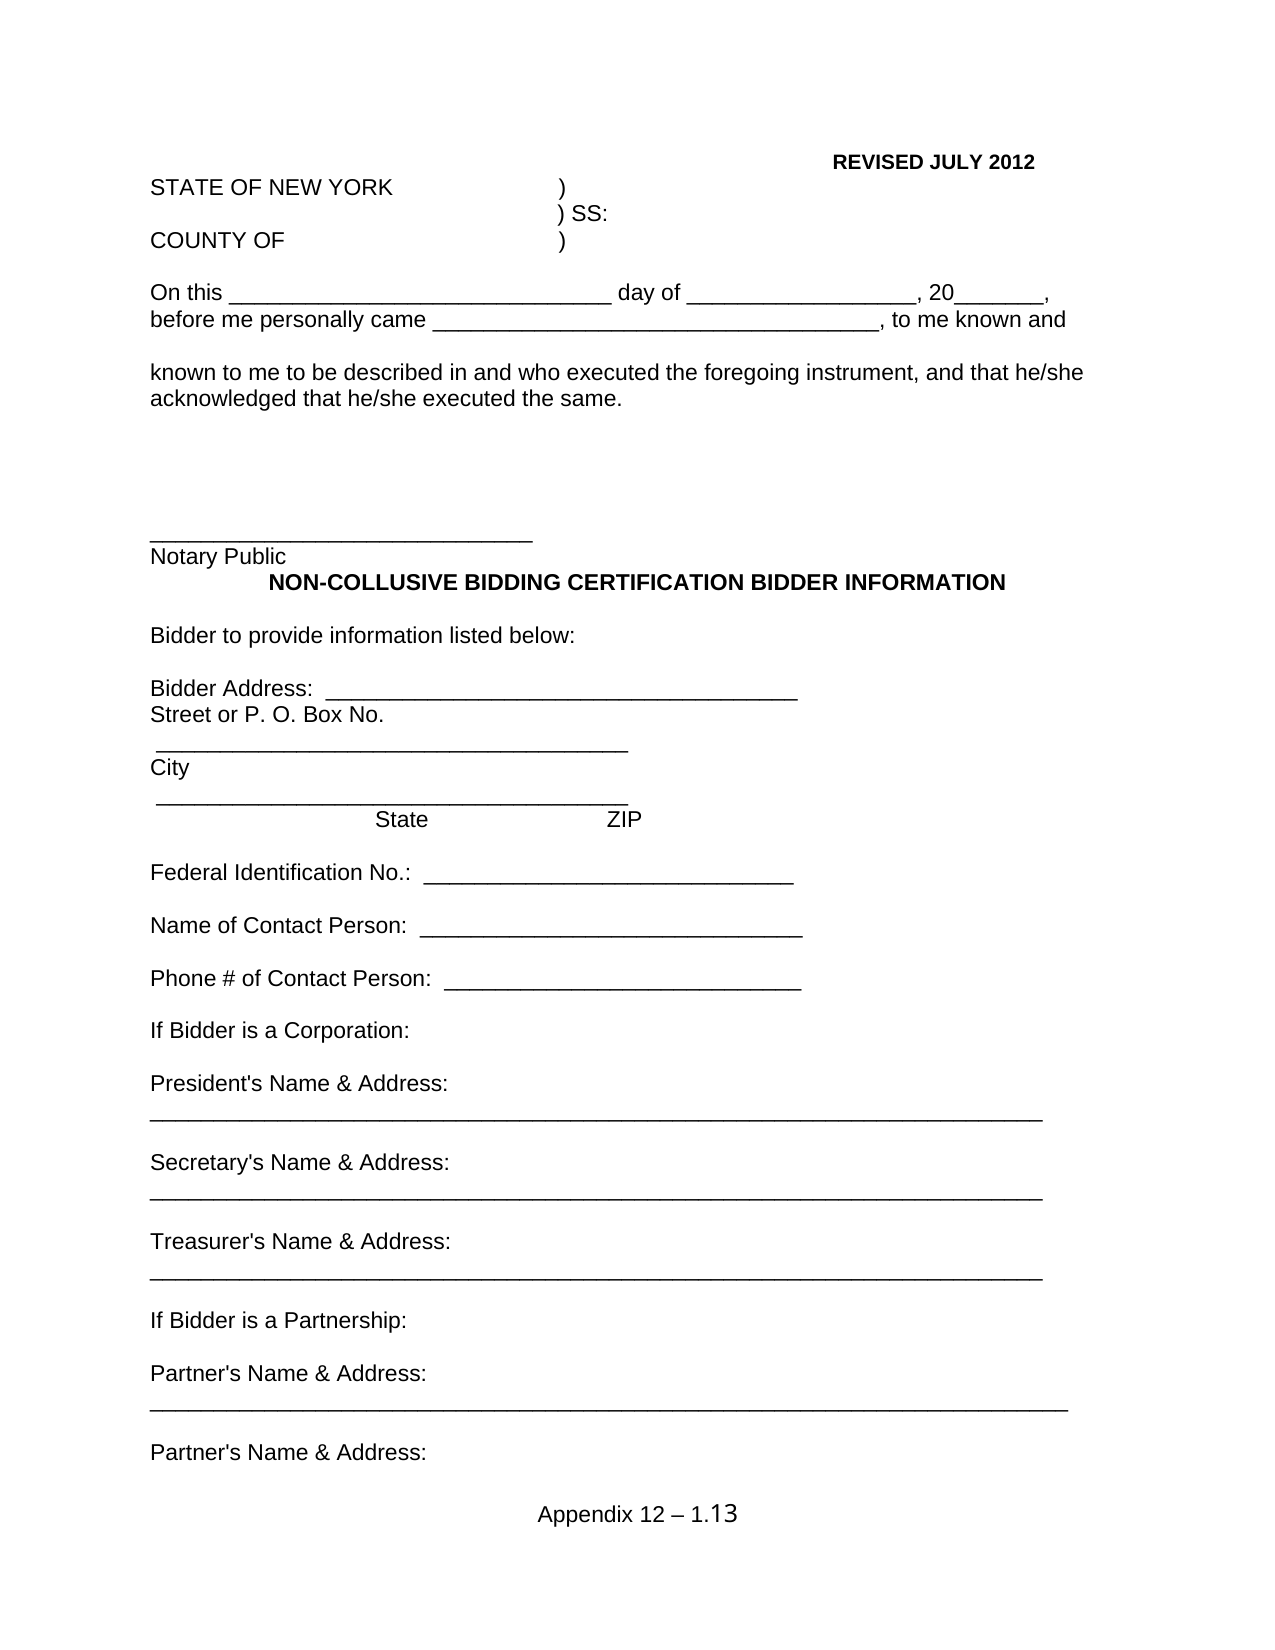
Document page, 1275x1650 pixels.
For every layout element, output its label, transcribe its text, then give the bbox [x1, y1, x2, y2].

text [150, 1439, 1125, 1465]
text NON-COLLUSIVE BIDDING CERTIFICATION BIDDER INFORMATION [150, 569, 1125, 596]
text ) SS: [150, 200, 1125, 227]
text ______________________________ [150, 517, 1125, 543]
text before me personally came ___________________________________, to me known and [150, 306, 1125, 332]
text State ZIP [150, 806, 1125, 833]
text COUNTY OF ) [150, 227, 1125, 253]
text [150, 1360, 1125, 1413]
text _____________________________________ [150, 727, 1125, 754]
text Phone # of Contact Person: ____________________________ [150, 964, 1125, 991]
text Treasurer's Name & Address: ______________________________________________________________________ [150, 1228, 1125, 1281]
text known to me to be described in and who executed the foregoing instrument, and that he/she acknowledged that he/she executed the same. [150, 358, 1125, 411]
text Bidder to provide information listed below: [150, 622, 1125, 648]
text If Bidder is a Corporation: [150, 1017, 1125, 1044]
text On this ______________________________ day of __________________, 20_______, [150, 279, 1125, 306]
text If Bidder is a Partnership: [150, 1307, 1125, 1333]
text Name of Contact Person: ______________________________ [150, 912, 1125, 938]
text STATE OF ) [150, 174, 1125, 200]
text Federal Identification No.: _____________________________ [150, 859, 1125, 886]
text Street or P. O. Box No. [150, 701, 1125, 727]
text City [150, 754, 1125, 780]
text Secretary's Name & Address: ______________________________________________________________________ [150, 1149, 1125, 1202]
text Bidder Address: _____________________________________ [150, 675, 1125, 701]
text _____________________________________ [150, 780, 1125, 806]
text Notary Public [150, 543, 1125, 569]
text President's Name & Address: ______________________________________________________________________ [150, 1070, 1125, 1123]
